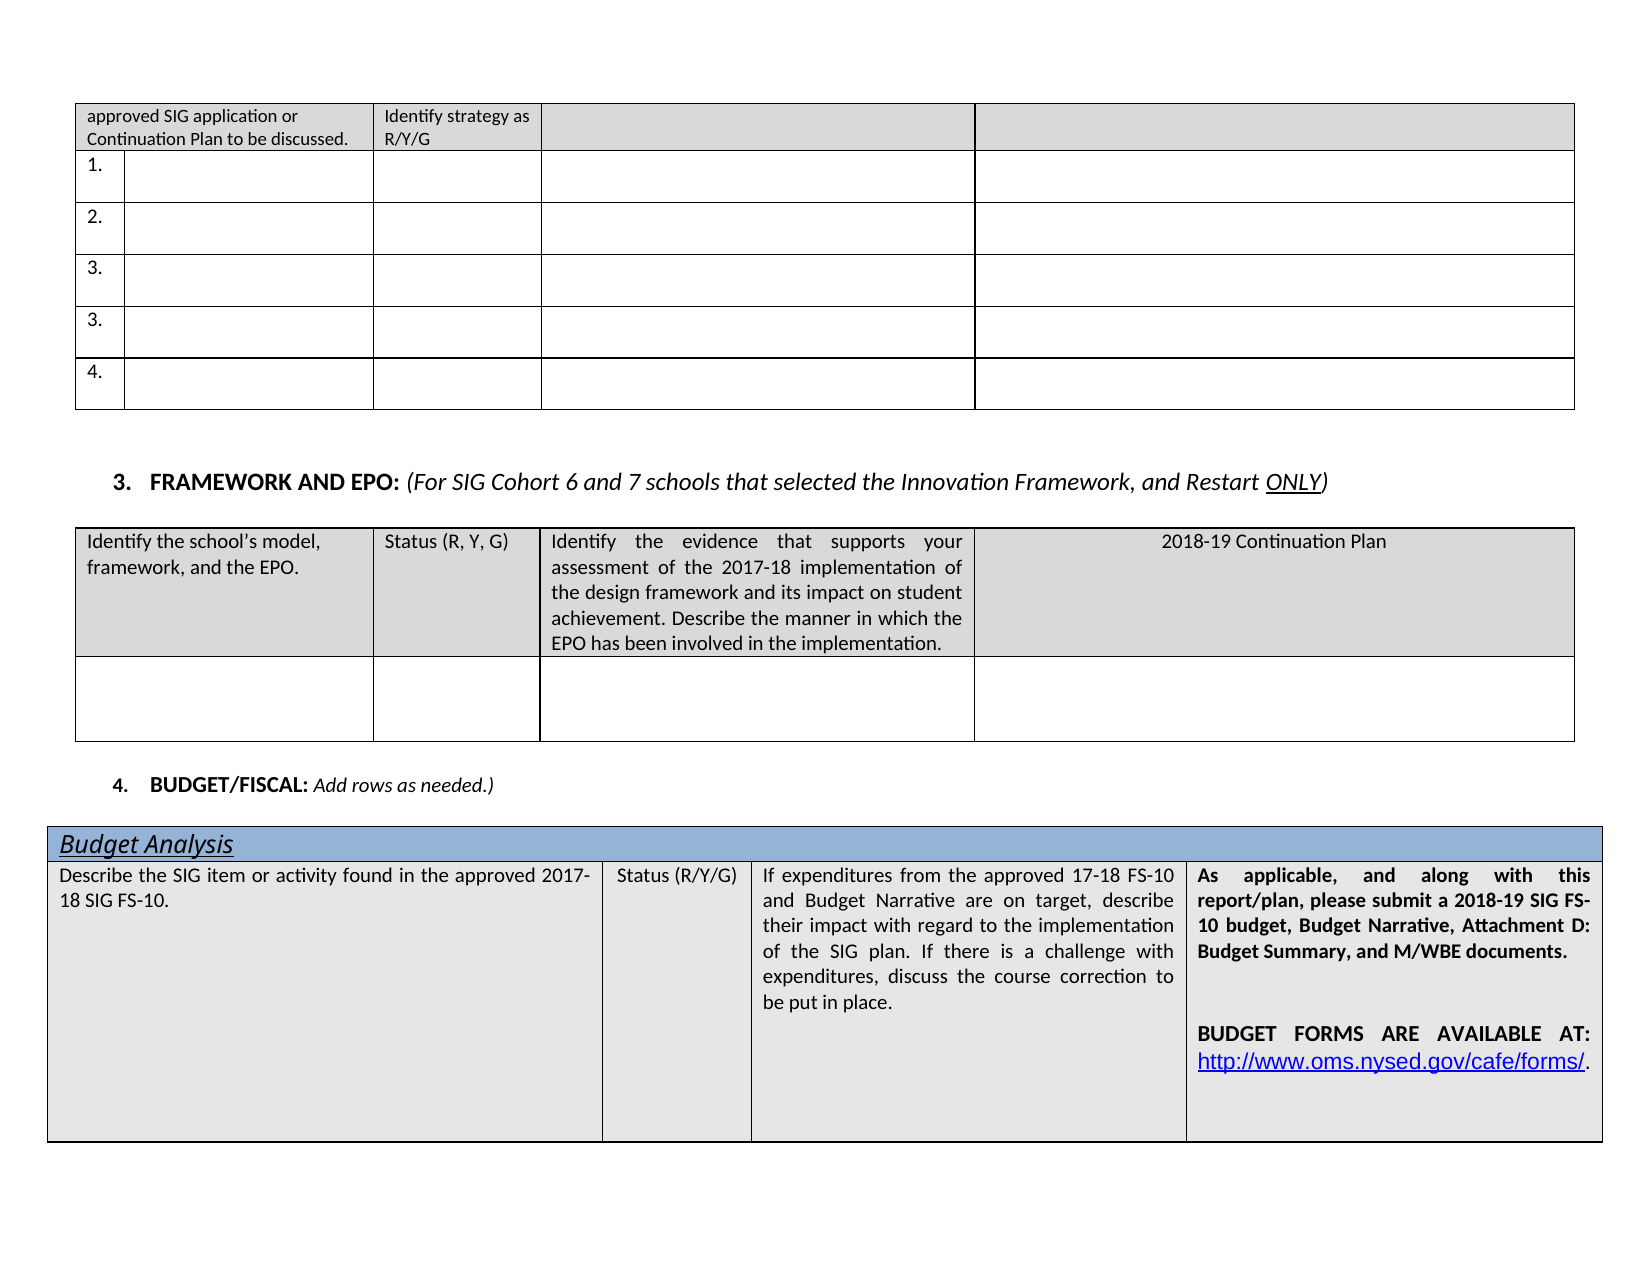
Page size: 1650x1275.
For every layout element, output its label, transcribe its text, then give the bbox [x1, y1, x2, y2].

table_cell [374, 104, 541, 150]
table_cell [125, 203, 373, 254]
table_header 2018-19 Continuation Plan [975, 529, 1574, 656]
table_cell [374, 359, 541, 409]
table_cell [976, 307, 1574, 357]
table_cell 2. [76, 203, 124, 254]
table_cell [976, 359, 1574, 409]
table_cell Status (R/Y/G) [603, 862, 751, 1141]
table_cell [542, 151, 974, 202]
table_cell [374, 657, 539, 741]
table_header Identify the school’s model, framework, and the EPO. [76, 529, 373, 656]
table_cell [125, 255, 373, 306]
table_cell [374, 307, 541, 357]
list BUDGET/FISCAL: Add rows as needed.) [112, 770, 1575, 798]
table_cell [374, 255, 541, 306]
table_cell [76, 657, 373, 741]
table_cell [542, 359, 974, 409]
table_cell [976, 151, 1574, 202]
table_header Status (R, Y, G) [374, 529, 539, 656]
table_cell [125, 359, 373, 409]
table_cell As applicable, and along with this report/plan, please submit a 2018-19 SIG FS-10 budget, Budget Narrative, Attachment D: Budget Summary, and M/WBE documents. BUDGET FORMS ARE AVAILABLE AT: http://www.oms.nysed.gov/cafe/forms/. [1187, 862, 1602, 1141]
table_header Budget Analysis [48, 827, 1602, 861]
table_cell [125, 151, 373, 202]
table_cell 3. [76, 307, 124, 357]
table_cell 4. [76, 359, 124, 409]
table_cell [976, 203, 1574, 254]
table_header Identify the evidence that supports your assessment of the 2017-18 implementation of the design framework and its impact on student achievement. Describe the manner in which the EPO has been involved in the implementation. [541, 529, 974, 656]
table_cell [542, 203, 974, 254]
table_cell If expenditures from the approved 17-18 FS-10 and Budget Narrative are on target, describe their impact with regard to the implementation of the SIG plan. If there is a challenge with expenditures, discuss the course correction to be put in place. [752, 862, 1186, 1141]
table_cell [374, 203, 541, 254]
table_cell [975, 657, 1574, 741]
list FRAMEWORK AND EPO: (For SIG Cohort 6 and 7 schools that selected the Innovation Framework, and Restart ONLY) [112, 466, 1575, 497]
table_cell [541, 657, 974, 741]
table_cell Describe the SIG item or activity found in the approved 2017-18 SIG FS-10. [48, 862, 602, 1141]
table_cell [374, 151, 541, 202]
table_cell 1. [76, 151, 124, 202]
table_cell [976, 104, 1574, 150]
table_cell [542, 307, 974, 357]
table_cell [125, 307, 373, 357]
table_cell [542, 104, 974, 150]
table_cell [76, 104, 373, 150]
table_cell [542, 255, 974, 306]
table_cell [976, 255, 1574, 306]
table_cell 3. [76, 255, 124, 306]
